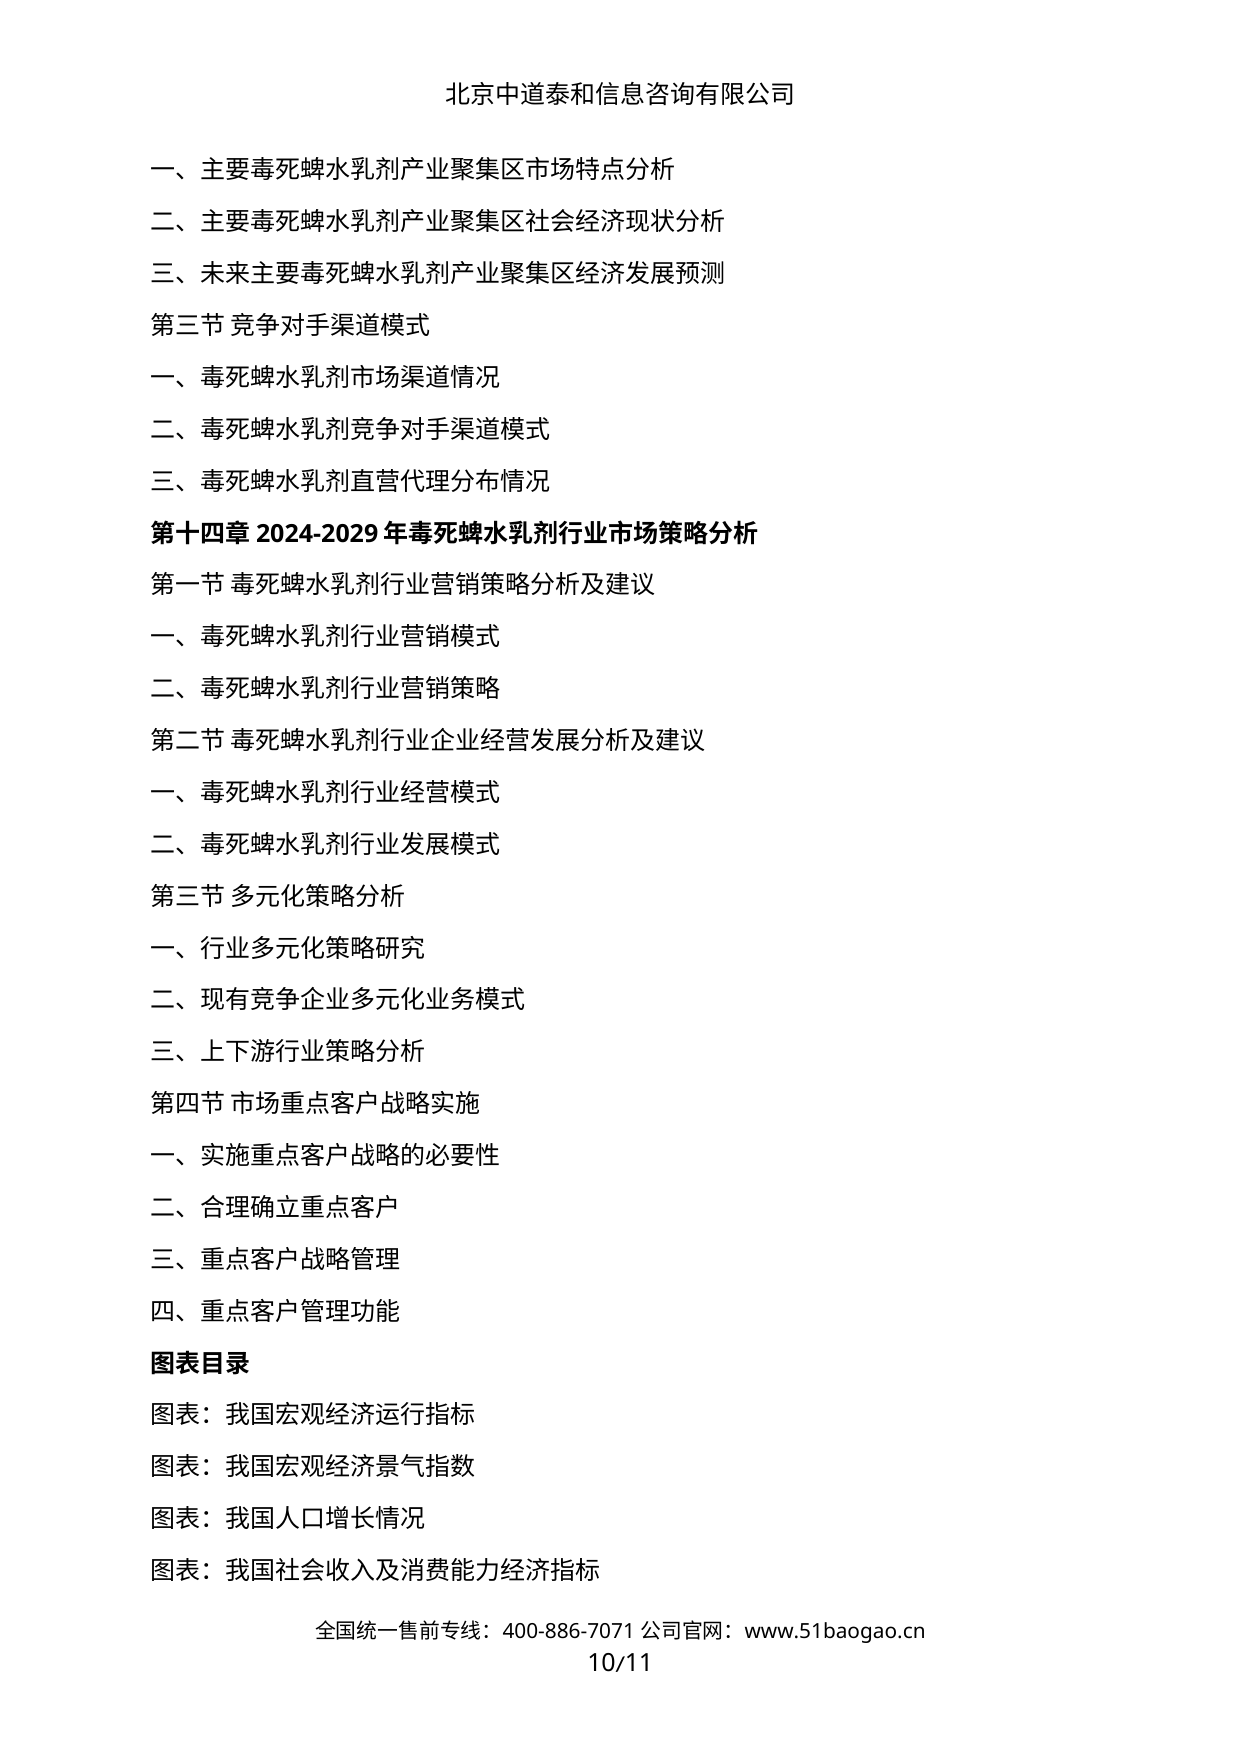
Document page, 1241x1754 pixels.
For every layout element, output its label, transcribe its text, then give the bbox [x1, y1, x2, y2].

text 一、毒死蜱水乳剂行业经营模式 [150, 772, 1090, 809]
text 图表：我国宏观经济运行指标 [150, 1395, 1090, 1431]
text 一、主要毒死蜱水乳剂产业聚集区市场特点分析 [150, 150, 1090, 186]
text 一、毒死蜱水乳剂市场渠道情况 [150, 357, 1090, 394]
text 图表：我国社会收入及消费能力经济指标 [150, 1551, 1090, 1587]
text 一、行业多元化策略研究 [150, 928, 1090, 964]
text 四、重点客户管理功能 [150, 1291, 1090, 1327]
text 图表：我国人口增长情况 [150, 1499, 1090, 1535]
text 二、现有竞争企业多元化业务模式 [150, 980, 1090, 1016]
text 二、毒死蜱水乳剂竞争对手渠道模式 [150, 409, 1090, 446]
text 三、未来主要毒死蜱水乳剂产业聚集区经济发展预测 [150, 254, 1090, 290]
text 二、主要毒死蜱水乳剂产业聚集区社会经济现状分析 [150, 202, 1090, 238]
text 三、上下游行业策略分析 [150, 1032, 1090, 1068]
text 三、重点客户战略管理 [150, 1239, 1090, 1276]
text 二、毒死蜱水乳剂行业营销策略 [150, 669, 1090, 705]
text 一、毒死蜱水乳剂行业营销模式 [150, 617, 1090, 653]
text 二、合理确立重点客户 [150, 1187, 1090, 1224]
text 一、实施重点客户战略的必要性 [150, 1136, 1090, 1172]
text 三、毒死蜱水乳剂直营代理分布情况 [150, 461, 1090, 497]
text 二、毒死蜱水乳剂行业发展模式 [150, 824, 1090, 861]
text 第四节 市场重点客户战略实施 [150, 1084, 1090, 1120]
text 图表目录 [150, 1343, 1090, 1379]
text 第三节 竞争对手渠道模式 [150, 306, 1090, 342]
text 图表：我国宏观经济景气指数 [150, 1447, 1090, 1483]
text 第二节 毒死蜱水乳剂行业企业经营发展分析及建议 [150, 721, 1090, 757]
text 第十四章 2024-2029年毒死蜱水乳剂行业市场策略分析 [150, 513, 1090, 549]
text 第三节 多元化策略分析 [150, 876, 1090, 912]
text 第一节 毒死蜱水乳剂行业营销策略分析及建议 [150, 565, 1090, 601]
